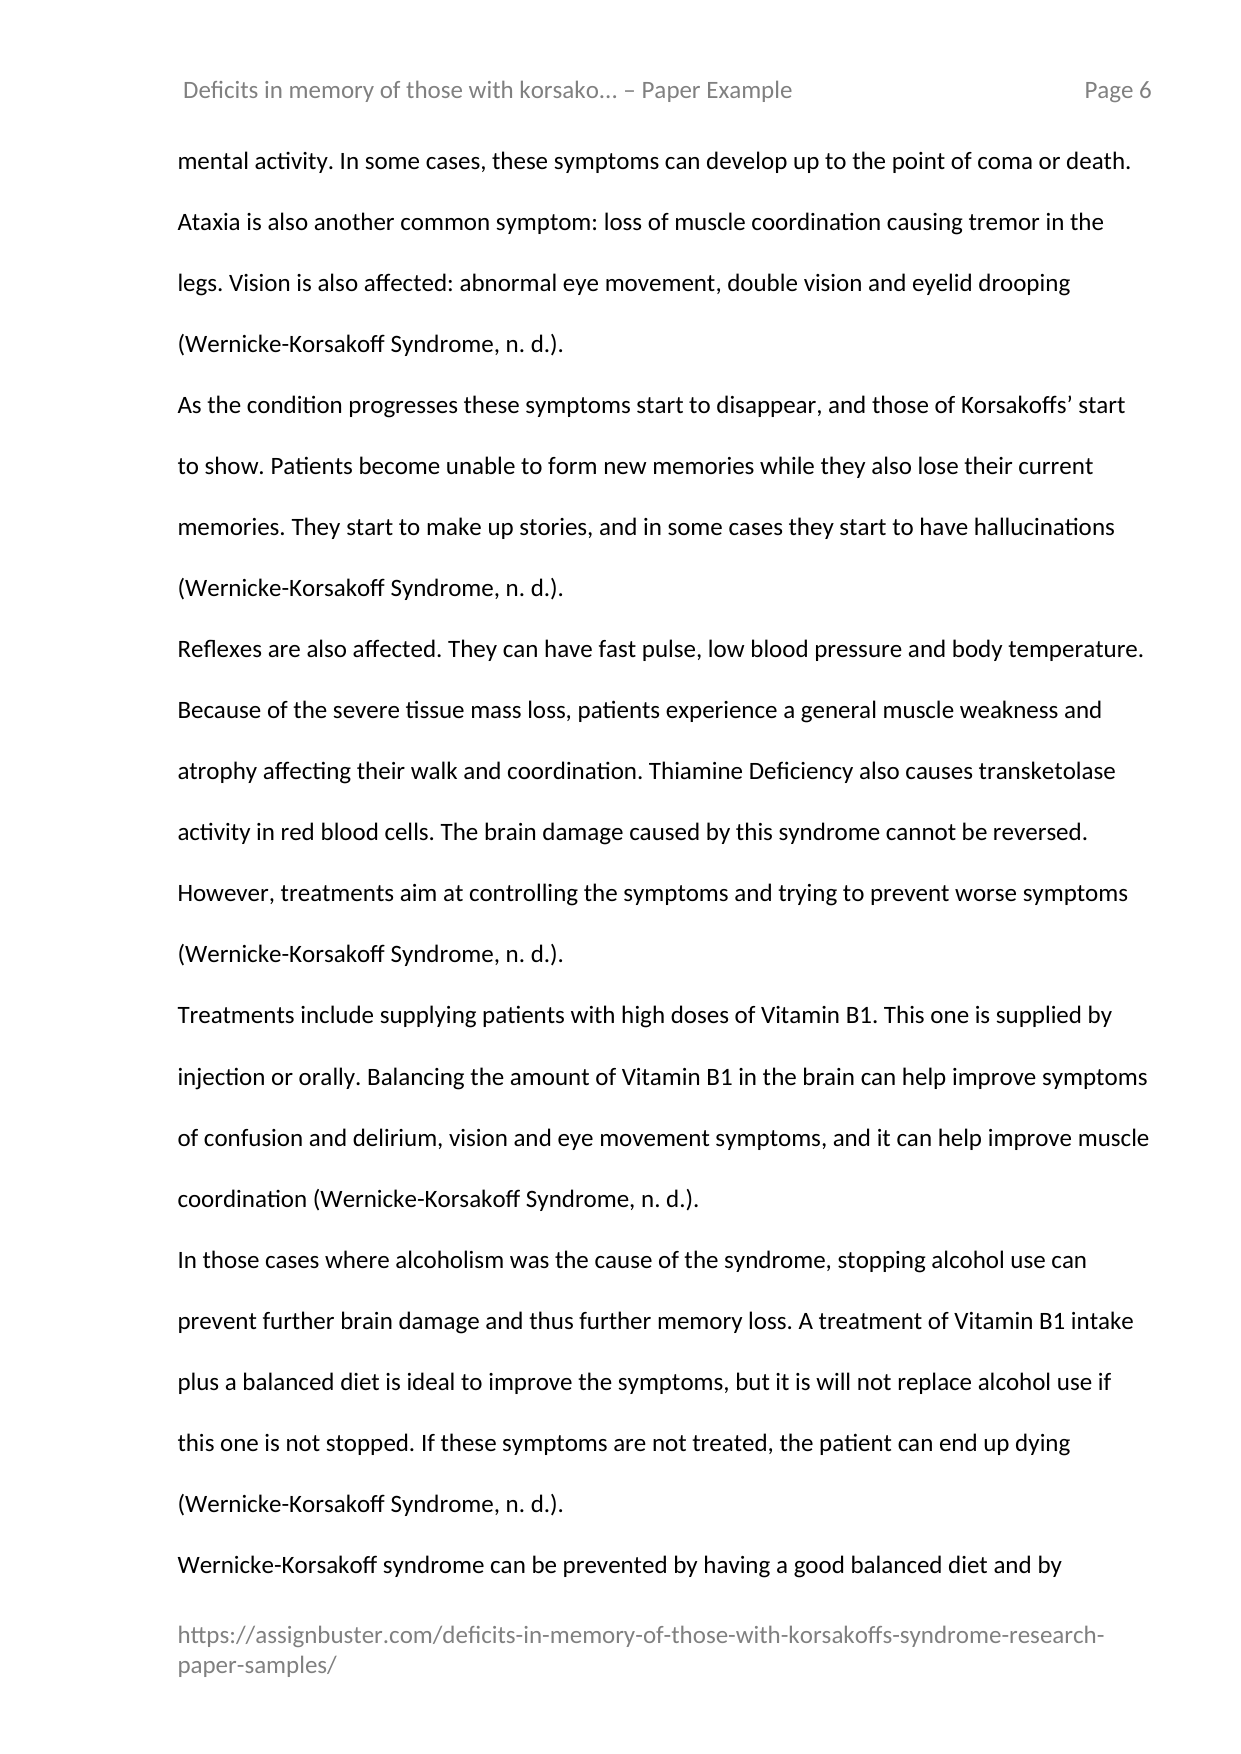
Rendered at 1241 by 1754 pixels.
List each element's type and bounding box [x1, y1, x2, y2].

text [177, 145, 1152, 1579]
